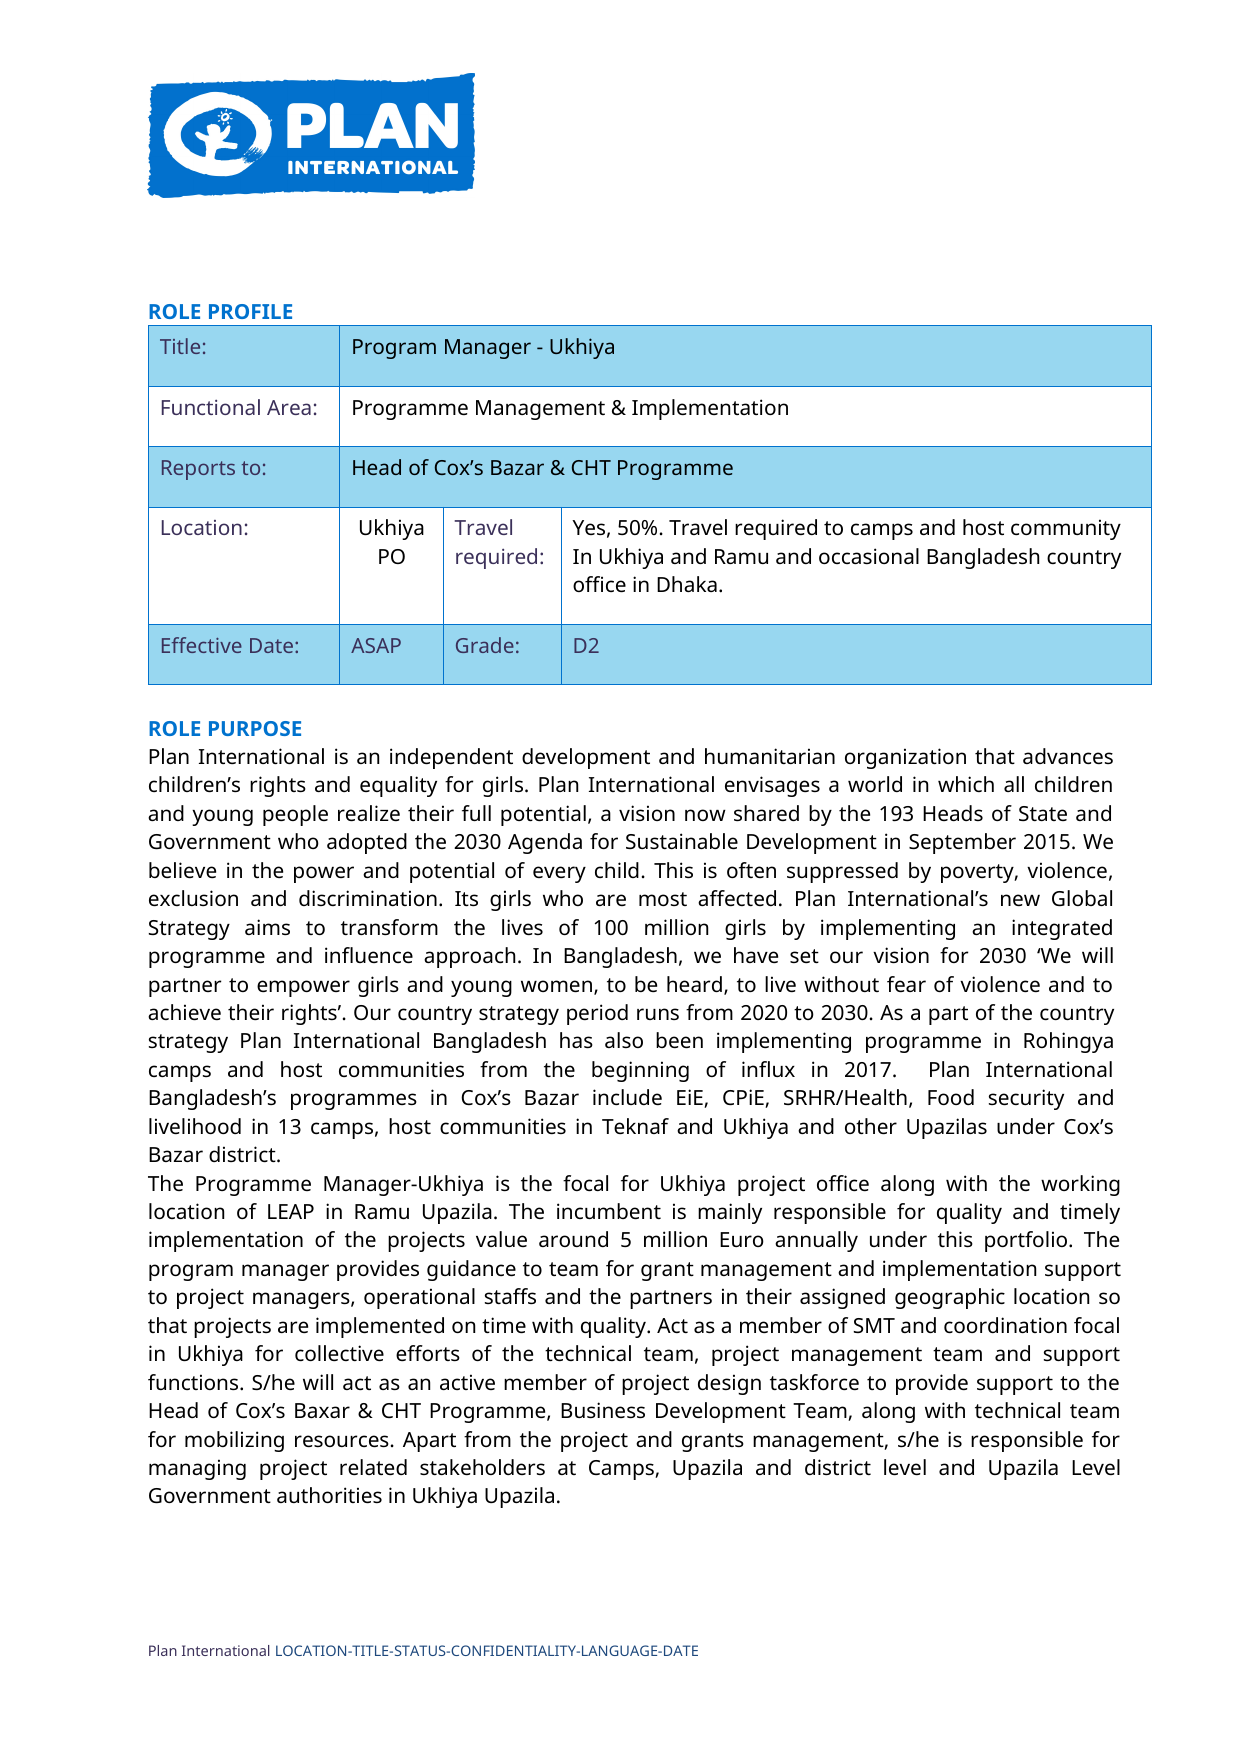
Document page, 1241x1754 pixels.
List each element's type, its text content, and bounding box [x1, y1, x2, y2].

table_cell Functional Area: [149, 387, 339, 446]
subtitle ROLE PROFILE [148, 297, 1122, 325]
table_cell Head of Cox’s Bazar & CHT Programme [340, 447, 1151, 507]
table_cell ASAP [340, 625, 443, 684]
text The Programme Manager-Ukhiya is the focal for Ukhiya project office along with the working location of LEAP in Ramu Upazila. The incumbent is mainly responsible for quality and timely implementation of the projects value around 5 million Euro annually under this portfolio. The program manager provides guidance to team for grant management and implementation support to project managers, operational staffs and the partners in their assigned geographic location so that projects are implemented on time with quality. Act as a member of SMT and coordination focal in Ukhiya for collective efforts of the technical team, project management team and support functions. S/he will act as an active member of project design taskforce to provide support to the Head of Cox’s Baxar & CHT Programme, Business Development Team, along with technical team for mobilizing resources. Apart from the project and grants management, s/he is responsible for managing project related stakeholders at Camps, Upazila and district level and Upazila Level Government authorities in Ukhiya Upazila. [148, 1169, 1122, 1510]
table_cell Grade: [444, 625, 561, 684]
text Plan International is an independent development and humanitarian organization that advances children’s rights and equality for girls. Plan International envisages a world in which all children and young people realize their full potential, a vision now shared by the 193 Heads of State and Government who adopted the 2030 Agenda for Sustainable Development in September 2015. We believe in the power and potential of every child. This is often suppressed by poverty, violence, exclusion and discrimination. Its girls who are most affected. Plan International’s new Global Strategy aims to transform the lives of 100 million girls by implementing an integrated programme and influence approach. In Bangladesh, we have set our vision for 2030 ‘We will partner to empower girls and young women, to be heard, to live without fear of violence and to achieve their rights’. Our country strategy period runs from 2020 to 2030. As a part of the country strategy Plan International Bangladesh has also been implementing programme in Rohingya camps and host communities from the beginning of influx in 2017. Plan International Bangladesh’s programmes in Cox’s Bazar include EiE, CPiE, SRHR/Health, Food security and livelihood in 13 camps, host communities in Teknaf and Ukhiya and other Upazilas under Cox’s Bazar district. [148, 742, 1116, 1169]
table_cell Travel required: [444, 508, 561, 624]
subtitle role PURPOSE [148, 714, 1122, 742]
table_cell Ukhiya PO [340, 508, 443, 624]
table_cell Reports to: [149, 447, 339, 507]
table_cell Location: [149, 508, 339, 624]
table_cell Programme Management & Implementation [340, 387, 1151, 446]
table_cell D2 [562, 625, 1151, 684]
table_header Title: [149, 326, 339, 386]
table_cell Effective Date: [149, 625, 339, 684]
table_header Program Manager - Ukhiya [340, 326, 1151, 386]
picture [147, 73, 475, 198]
table_cell Yes, 50%. Travel required to camps and host community In Ukhiya and Ramu and occasional Bangladesh country office in Dhaka. [562, 508, 1151, 624]
